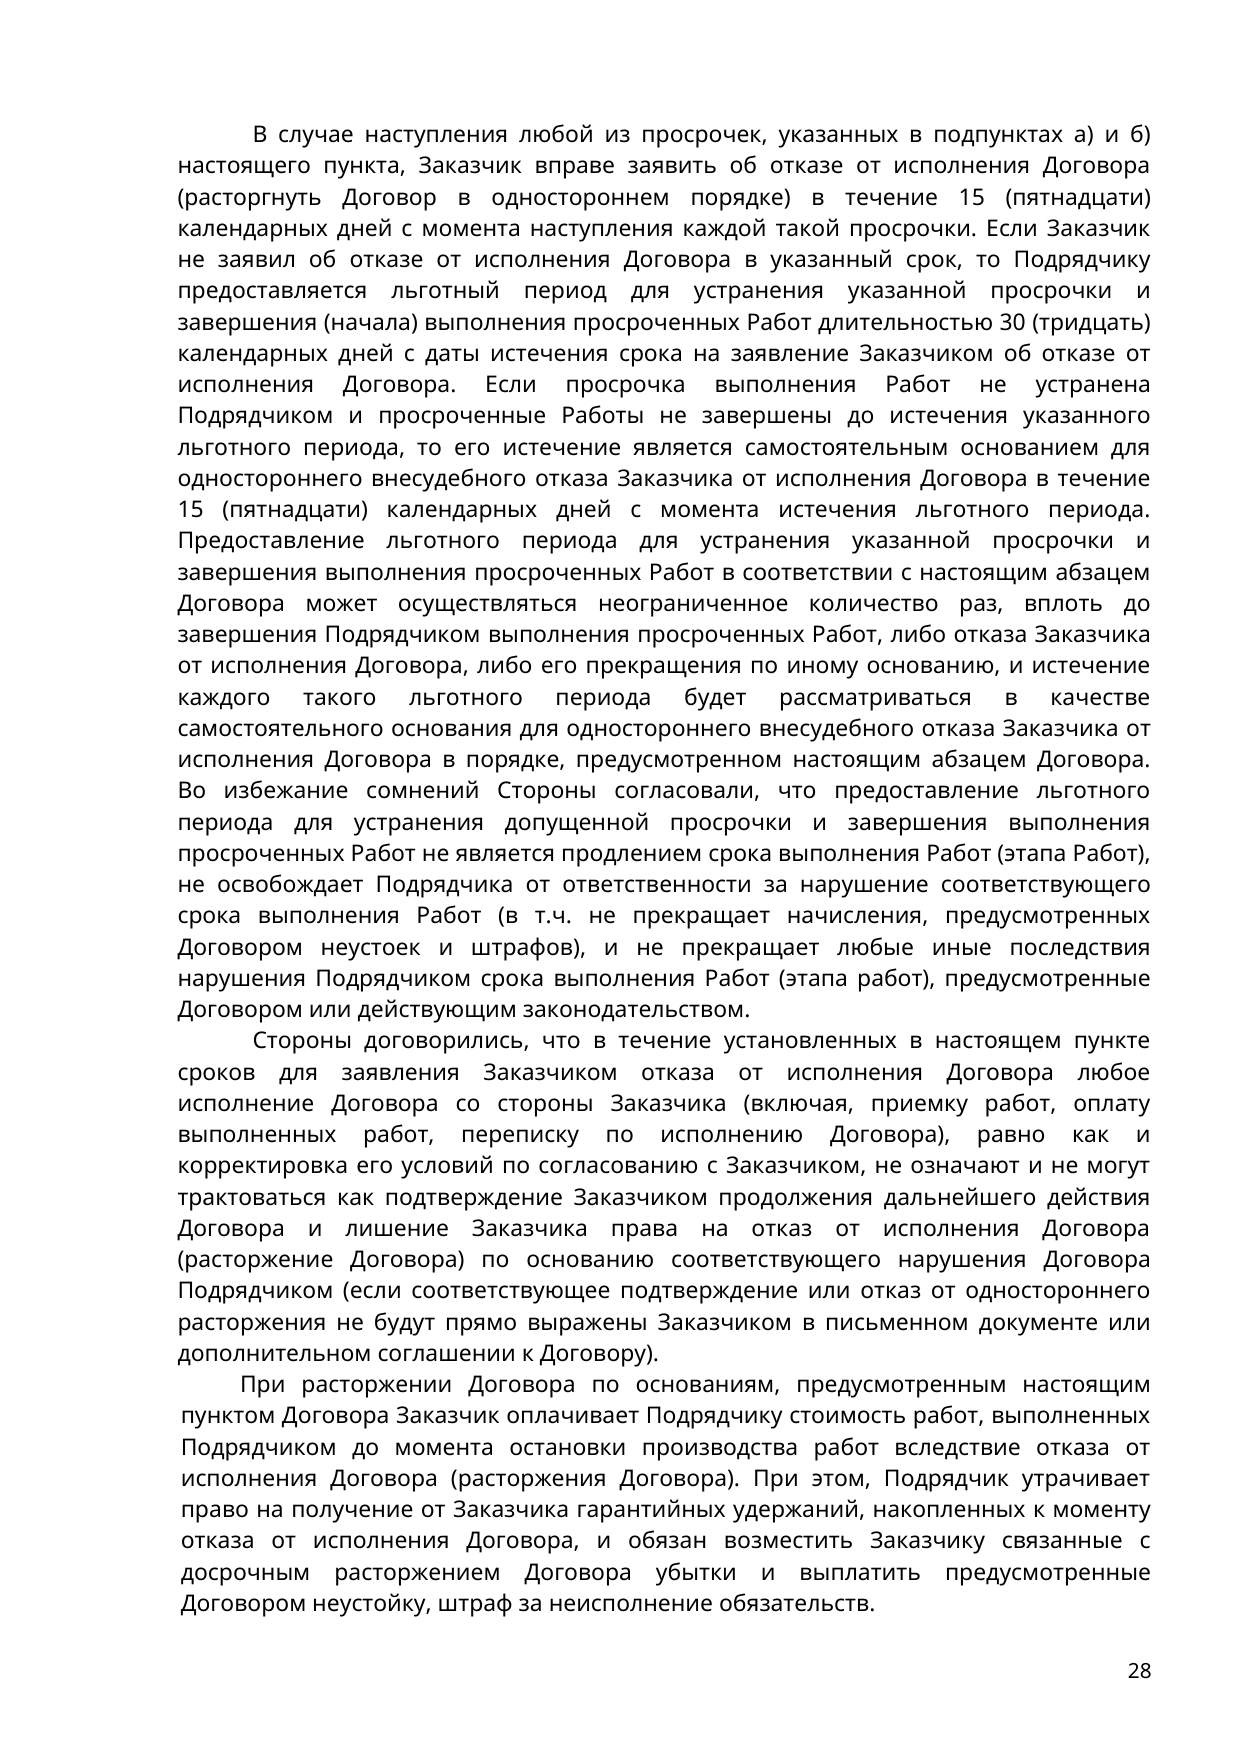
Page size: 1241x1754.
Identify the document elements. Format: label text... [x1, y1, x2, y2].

text Стороны договорились, что в течение установленных в настоящем пункте сроков для заявления Заказчиком отказа от исполнения Договора любое исполнение Договора со стороны Заказчика (включая, приемку работ, оплату выполненных работ, переписку по исполнению Договора), равно как и корректировка его условий по согласованию с Заказчиком, не означают и не могут трактоваться как подтверждение Заказчиком продолжения дальнейшего действия Договора и лишение Заказчика права на отказ от исполнения Договора (расторжение Договора) по основанию соответствующего нарушения Договора Подрядчиком (если соответствующее подтверждение или отказ от одностороннего расторжения не будут прямо выражены Заказчиком в письменном документе или дополнительном соглашении к Договору). [177, 1024, 1152, 1368]
text В случае наступления любой из просрочек, указанных в подпунктах а) и б) настоящего пункта, Заказчик вправе заявить об отказе от исполнения Договора (расторгнуть Договор в одностороннем порядке) в течение 15 (пятнадцати) календарных дней с момента наступления каждой такой просрочки. Если Заказчик не заявил об отказе от исполнения Договора в указанный срок, то Подрядчику предоставляется льготный период для устранения указанной просрочки и завершения (начала) выполнения просроченных Работ длительностью 30 (тридцать) календарных дней с даты истечения срока на заявление Заказчиком об отказе от исполнения Договора. Если просрочка выполнения Работ не устранена Подрядчиком и просроченные Работы не завершены до истечения указанного льготного периода, то его истечение является самостоятельным основанием для одностороннего внесудебного отказа Заказчика от исполнения Договора в течение 15 (пятнадцати) календарных дней с момента истечения льготного периода. Предоставление льготного периода для устранения указанной просрочки и завершения выполнения просроченных Работ в соответствии с настоящим абзацем Договора может осуществляться неограниченное количество раз, вплоть до завершения Подрядчиком выполнения просроченных Работ, либо отказа Заказчика от исполнения Договора, либо его прекращения по иному основанию, и истечение каждого такого льготного периода будет рассматриваться в качестве самостоятельного основания для одностороннего внесудебного отказа Заказчика от исполнения Договора в порядке, предусмотренном настоящим абзацем Договора. Во избежание сомнений Стороны согласовали, что предоставление льготного периода для устранения допущенной просрочки и завершения выполнения просроченных Работ не является продлением срока выполнения Работ (этапа Работ), не освобождает Подрядчика от ответственности за нарушение соответствующего срока выполнения Работ (в т.ч. не прекращает начисления, предусмотренных Договором неустоек и штрафов), и не прекращает любые иные последствия нарушения Подрядчиком срока выполнения Работ (этапа работ), предусмотренные Договором или действующим законодательством. [177, 118, 1152, 1024]
text При расторжении Договора по основаниям, предусмотренным настоящим пунктом Договора Заказчик оплачивает Подрядчику стоимость работ, выполненных Подрядчиком до момента остановки производства работ вследствие отказа от исполнения Договора (расторжения Договора). При этом, Подрядчик утрачивает право на получение от Заказчика гарантийных удержаний, накопленных к моменту отказа от исполнения Договора, и обязан возместить Заказчику связанные с досрочным расторжением Договора убытки и выплатить предусмотренные Договором неустойку, штраф за неисполнение обязательств. [181, 1368, 1152, 1618]
